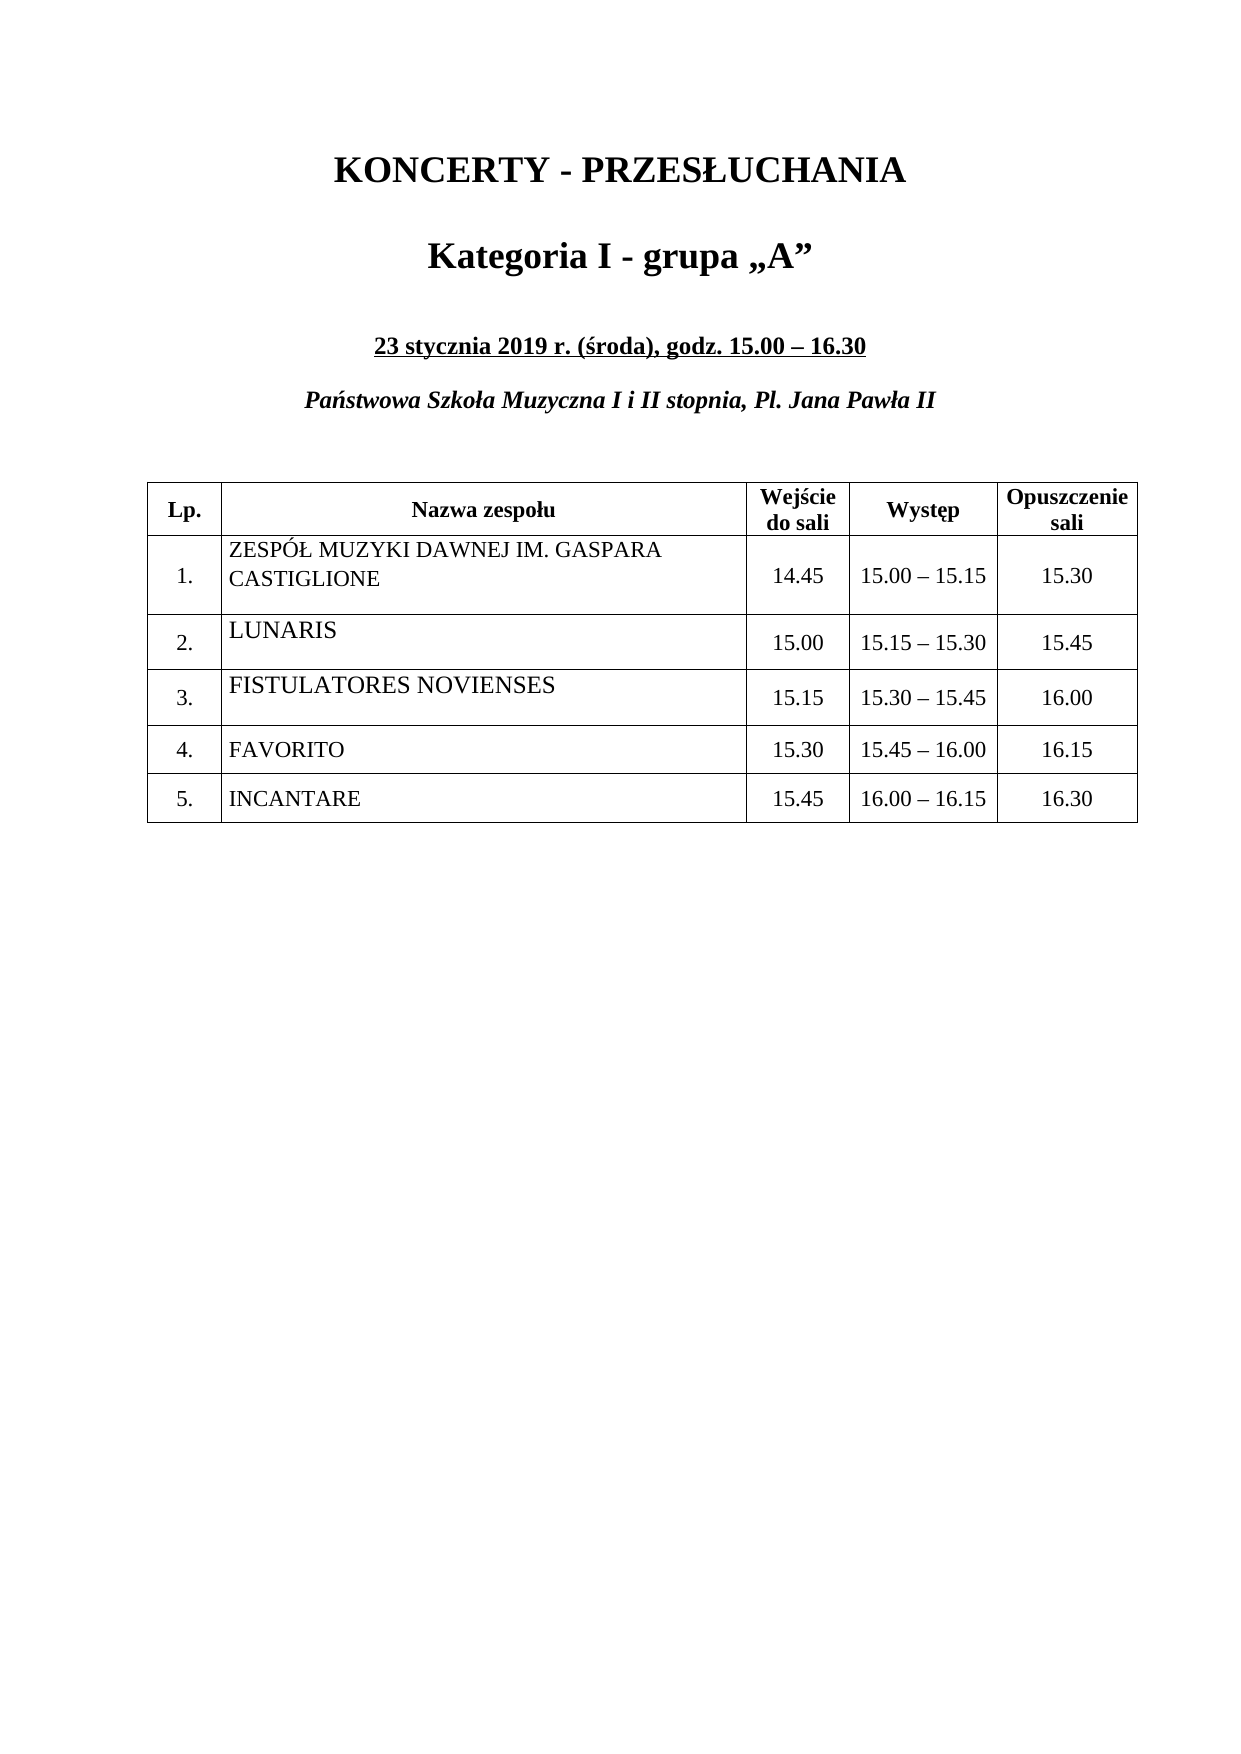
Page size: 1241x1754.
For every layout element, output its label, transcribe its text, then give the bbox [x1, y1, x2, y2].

table_cell FAVORITO [222, 726, 746, 773]
text Państwowa Szkoła Muzyczna I i II stopnia, Pl. Jana Pawła II [148, 385, 1093, 413]
table_cell 2. [148, 615, 221, 669]
table_cell 15.30 – 15.45 [850, 670, 997, 725]
table_cell INCANTARE [222, 774, 746, 822]
table_header Występ [850, 483, 997, 535]
table_cell 14.45 [747, 536, 849, 614]
table_cell 15.30 [747, 726, 849, 773]
table_cell 15.45 [998, 615, 1137, 669]
table_cell 15.15 [747, 670, 849, 725]
table_cell 1. [148, 536, 221, 614]
table_cell 16.15 [998, 726, 1137, 773]
table_cell 16.00 – 16.15 [850, 774, 997, 822]
table_header Lp. [148, 483, 221, 535]
table_cell 3. [148, 670, 221, 725]
table_cell LUNARIS [222, 615, 746, 669]
table_cell 15.45 [747, 774, 849, 822]
table_cell 15.00 [747, 615, 849, 669]
table_cell FISTULATORES NOVIENSES [222, 670, 746, 725]
table_cell ZESPÓŁ MUZYKI DAWNEJ IM. GASPARA CASTIGLIONE [222, 536, 746, 614]
text 23 stycznia 2019 r. (środa), godz. 15.00 – 16.30 [148, 331, 1093, 359]
table_header Wejście do sali [747, 483, 849, 535]
table_cell 16.00 [998, 670, 1137, 725]
table_header Opuszczenie sali [998, 483, 1137, 535]
table_cell 4. [148, 726, 221, 773]
table_cell 16.30 [998, 774, 1137, 822]
table_cell 15.30 [998, 536, 1137, 614]
table_cell 5. [148, 774, 221, 822]
table_header Nazwa zespołu [222, 483, 746, 535]
table_cell 15.45 – 16.00 [850, 726, 997, 773]
table_cell 15.00 – 15.15 [850, 536, 997, 614]
table_cell 15.15 – 15.30 [850, 615, 997, 669]
text KONCERTY - PRZESŁUCHANIA [148, 148, 1093, 191]
text Kategoria I - grupa „A” [148, 234, 1093, 277]
